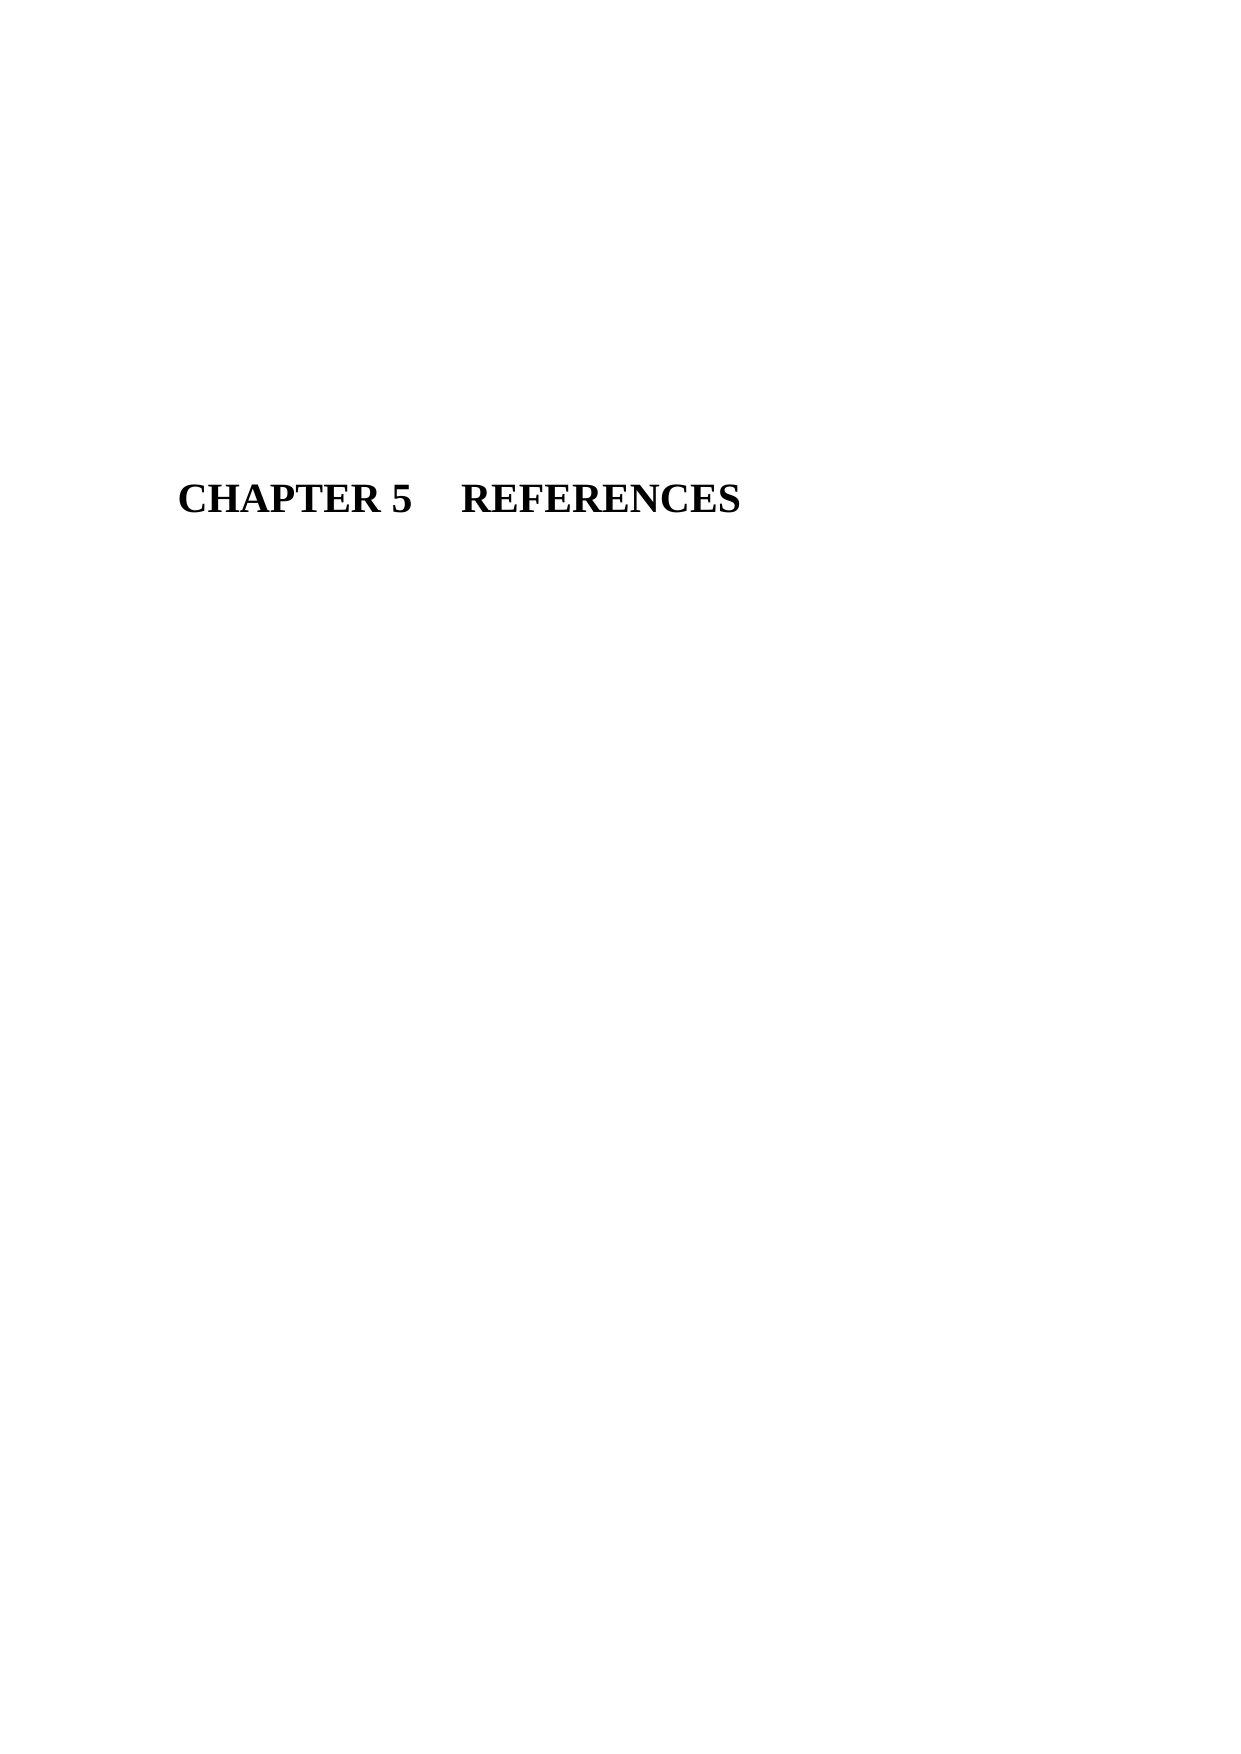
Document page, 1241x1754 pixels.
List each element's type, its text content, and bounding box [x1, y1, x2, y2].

subtitle REFERENCES [177, 474, 1092, 522]
